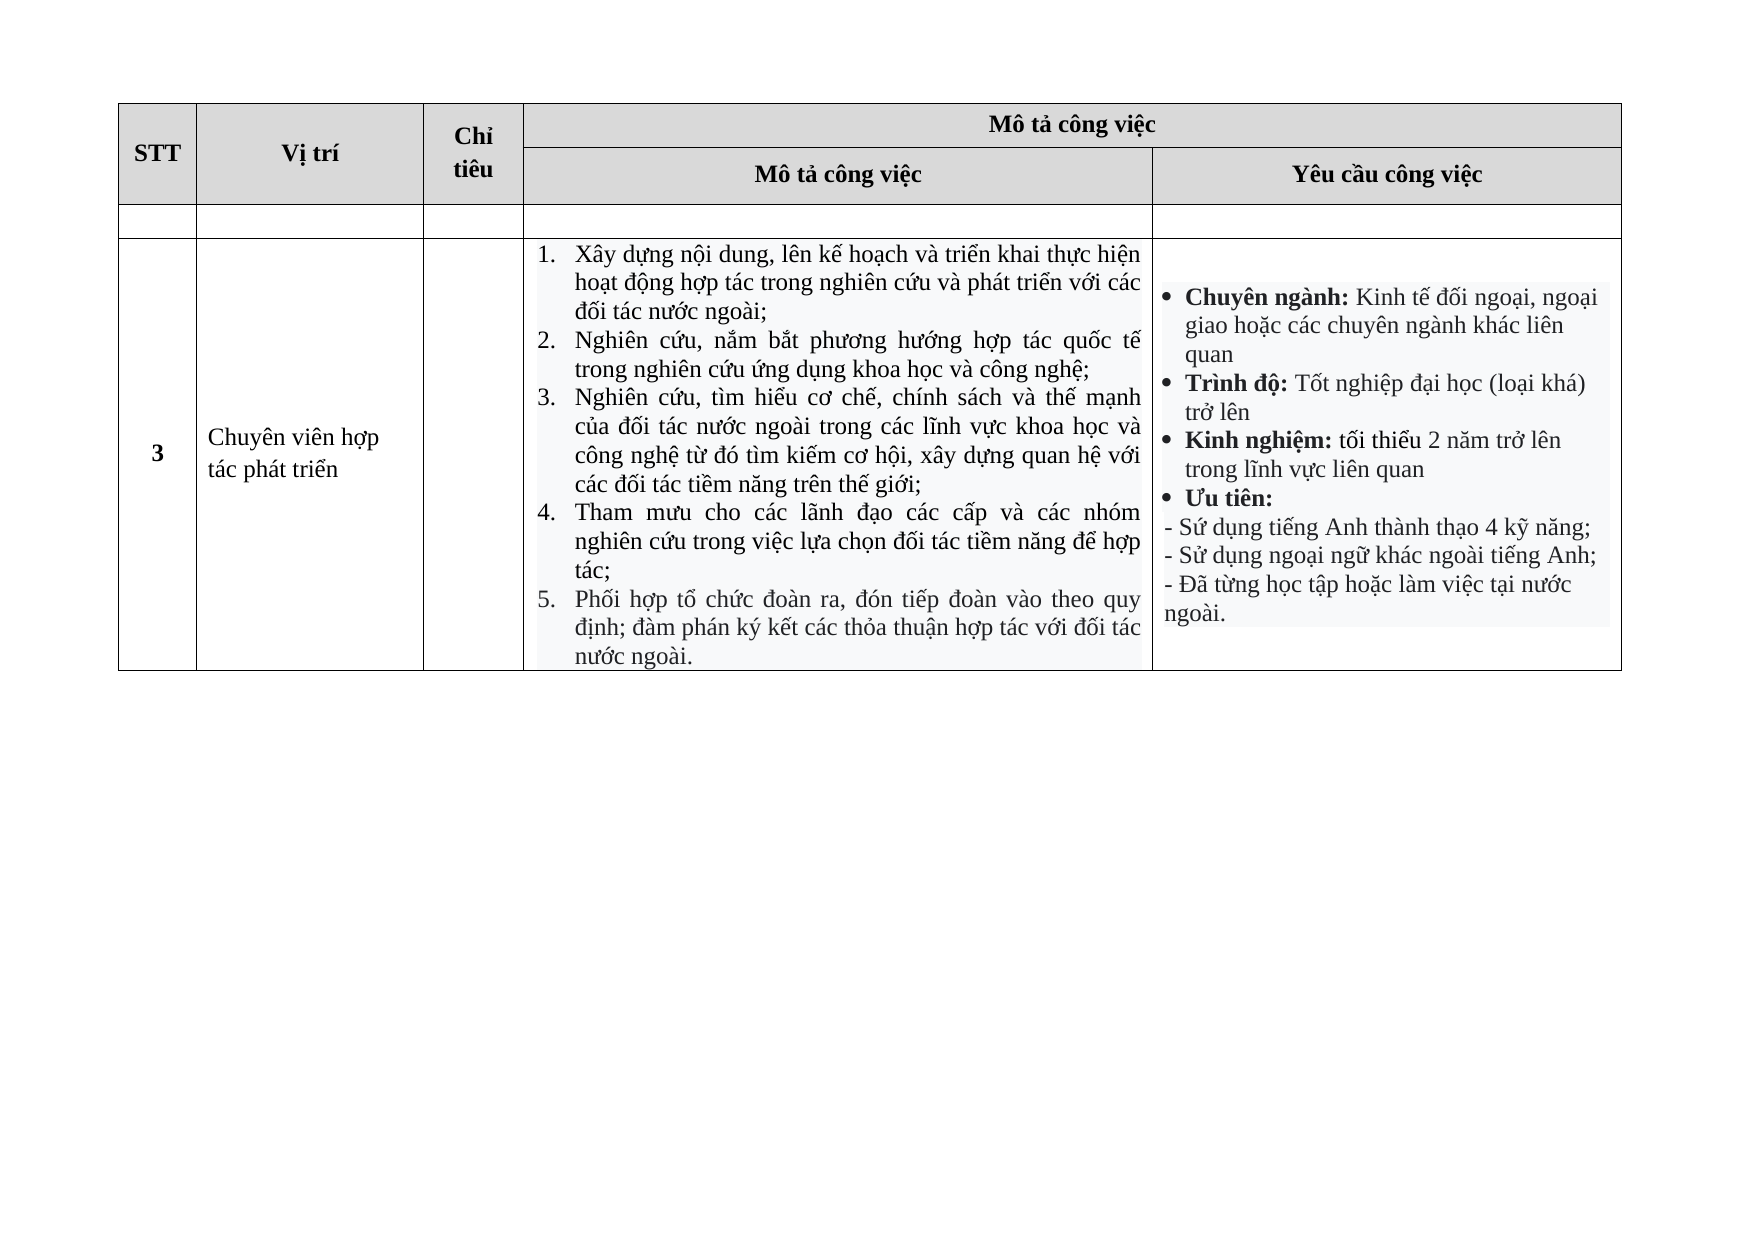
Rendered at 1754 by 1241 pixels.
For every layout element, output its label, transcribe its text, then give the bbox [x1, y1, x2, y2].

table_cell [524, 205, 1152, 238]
table_cell 01 [424, 205, 523, 238]
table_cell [197, 205, 423, 238]
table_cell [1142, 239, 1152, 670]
table_header Vị trí [197, 104, 423, 204]
table_header Mô tả công việc [524, 104, 1621, 147]
table_cell Mô tả công việc [524, 148, 1152, 204]
table_header Chỉ tiêu [424, 104, 523, 204]
table_cell Chuyên viên hợp tác phát triển [197, 239, 423, 670]
table_cell Chuyên ngành: Kinh tế đối ngoại, ngoại giao hoặc các chuyên ngành khác liên quan Trình độ: Tốt nghiệp đại học (loại khá) trở lên Kinh nghiệm: tối thiểu 2 năm trở lên trong lĩnh vực liên quan Ưu tiên: - Sứ dụng tiếng Anh thành thạo 4 kỹ năng; - Sử dụng ngoại ngữ khác ngoài tiếng Anh; - Đã từng học tập hoặc làm việc tại nước ngoài. [1153, 239, 1621, 670]
table_header STT [119, 104, 196, 204]
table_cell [1153, 205, 1621, 238]
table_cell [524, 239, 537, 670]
table_cell 2 [119, 205, 196, 238]
table_cell 3 [119, 239, 196, 670]
table_cell [424, 239, 523, 670]
table_cell Yêu cầu công việc [1153, 148, 1621, 204]
